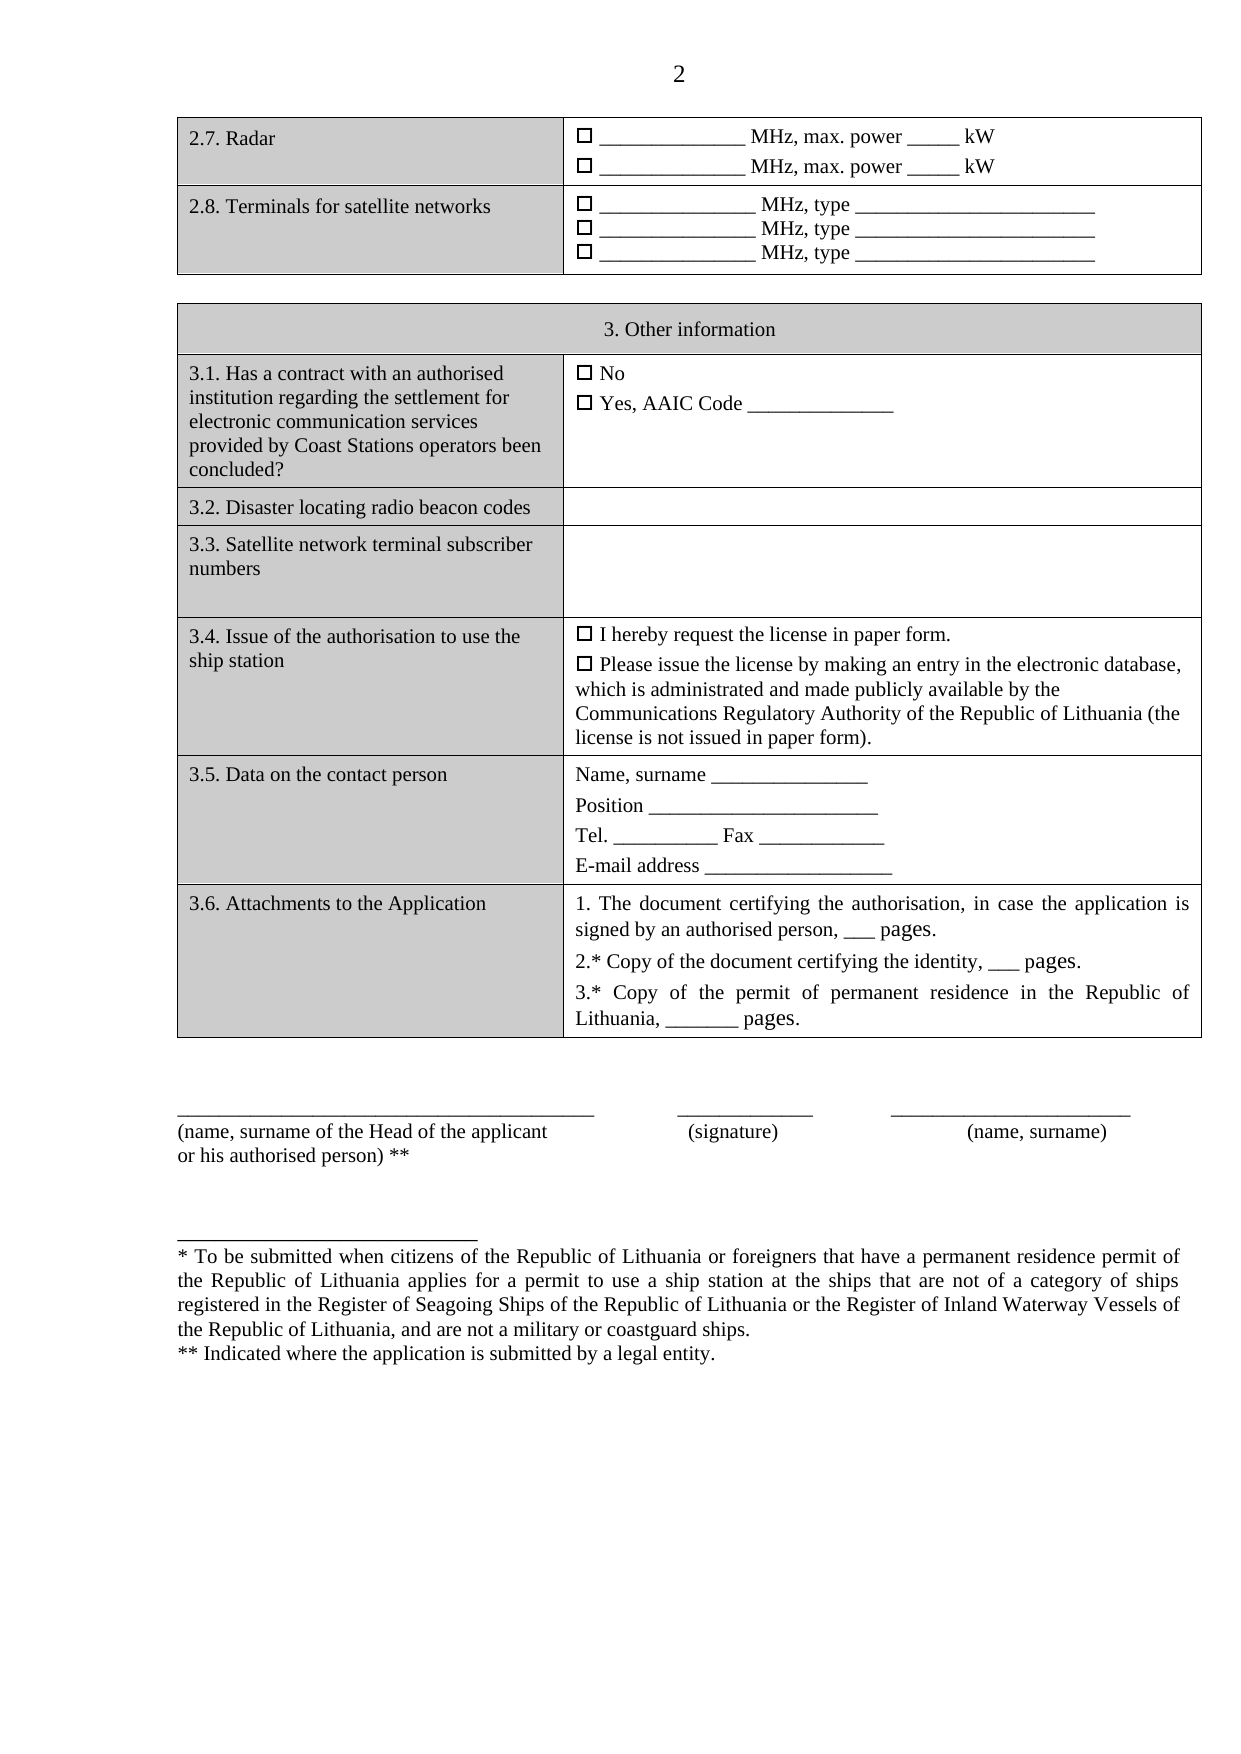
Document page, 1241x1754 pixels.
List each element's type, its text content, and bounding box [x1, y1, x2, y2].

table_cell 3.1. Has a contract with an authorised institution regarding the settlement for electronic communication services provided by Coast Stations operators been concluded? [178, 355, 563, 487]
table_cell [564, 526, 1201, 617]
table_cell 2.8. Terminals for satellite networks [178, 186, 563, 273]
table_cell 1. The document certifying the authorisation, in case the application is signed by an authorised person, ___ pages. 2.* Copy of the document certifying the identity, ___ pages. 3.* Copy of the permit of permanent residence in the Republic of Lithuania, _______ pages. [564, 885, 1201, 1037]
text ________________________________________ _____________ _______________________ [177, 1095, 1181, 1119]
table_cell 3.4. Issue of the authorisation to use the ship station [178, 618, 563, 755]
table_cell I hereby request the license in paper form. Please issue the license by making an entry in the electronic database, which is administrated and made publicly available by the Communications Regulatory Authority of the Republic of Lithuania (the license is not issued in paper form). [564, 618, 1201, 755]
table_header 3. Other information [178, 304, 1201, 353]
text ________________________ [177, 1216, 1181, 1244]
table_cell [564, 488, 1201, 525]
text ** Indicated where the application is submitted by a legal entity. [177, 1341, 1181, 1364]
table_cell ______________ MHz, max. power _____ kW ______________ MHz, max. power _____ kW [564, 118, 1201, 184]
table_cell 3.3. Satellite network terminal subscriber numbers [178, 526, 563, 617]
table_cell 3.5. Data on the contact person [178, 756, 563, 883]
table_cell 3.2. Disaster locating radio beacon codes [178, 488, 563, 525]
table_cell Name, surname _______________ Position ______________________ Tel. __________ Fax ____________ E-mail address __________________ [564, 756, 1201, 883]
text * To be submitted when citizens of the Republic of Lithuania or foreigners that have a permanent residence permit of the Republic of Lithuania applies for a permit to use a ship station at the ships that are not of a category of ships registered in the Register of Seagoing Ships of the Republic of Lithuania or the Register of Inland Waterway Vessels of the Republic of Lithuania, and are not a military or coastguard ships. [177, 1244, 1181, 1341]
text (name, surname of the Head of the applicant (signature) (name, surname) [177, 1119, 1181, 1143]
table_cell No Yes, AAIC Code ______________ [564, 355, 1201, 487]
table_cell 3.6. Attachments to the Application [178, 885, 563, 1037]
table_cell _______________ MHz, type _______________________ _______________ MHz, type _______________________ _______________ MHz, type _______________________ [564, 186, 1201, 273]
text or his authorised person) ** [177, 1143, 1181, 1167]
table_cell 2.7. Radar [178, 118, 563, 184]
